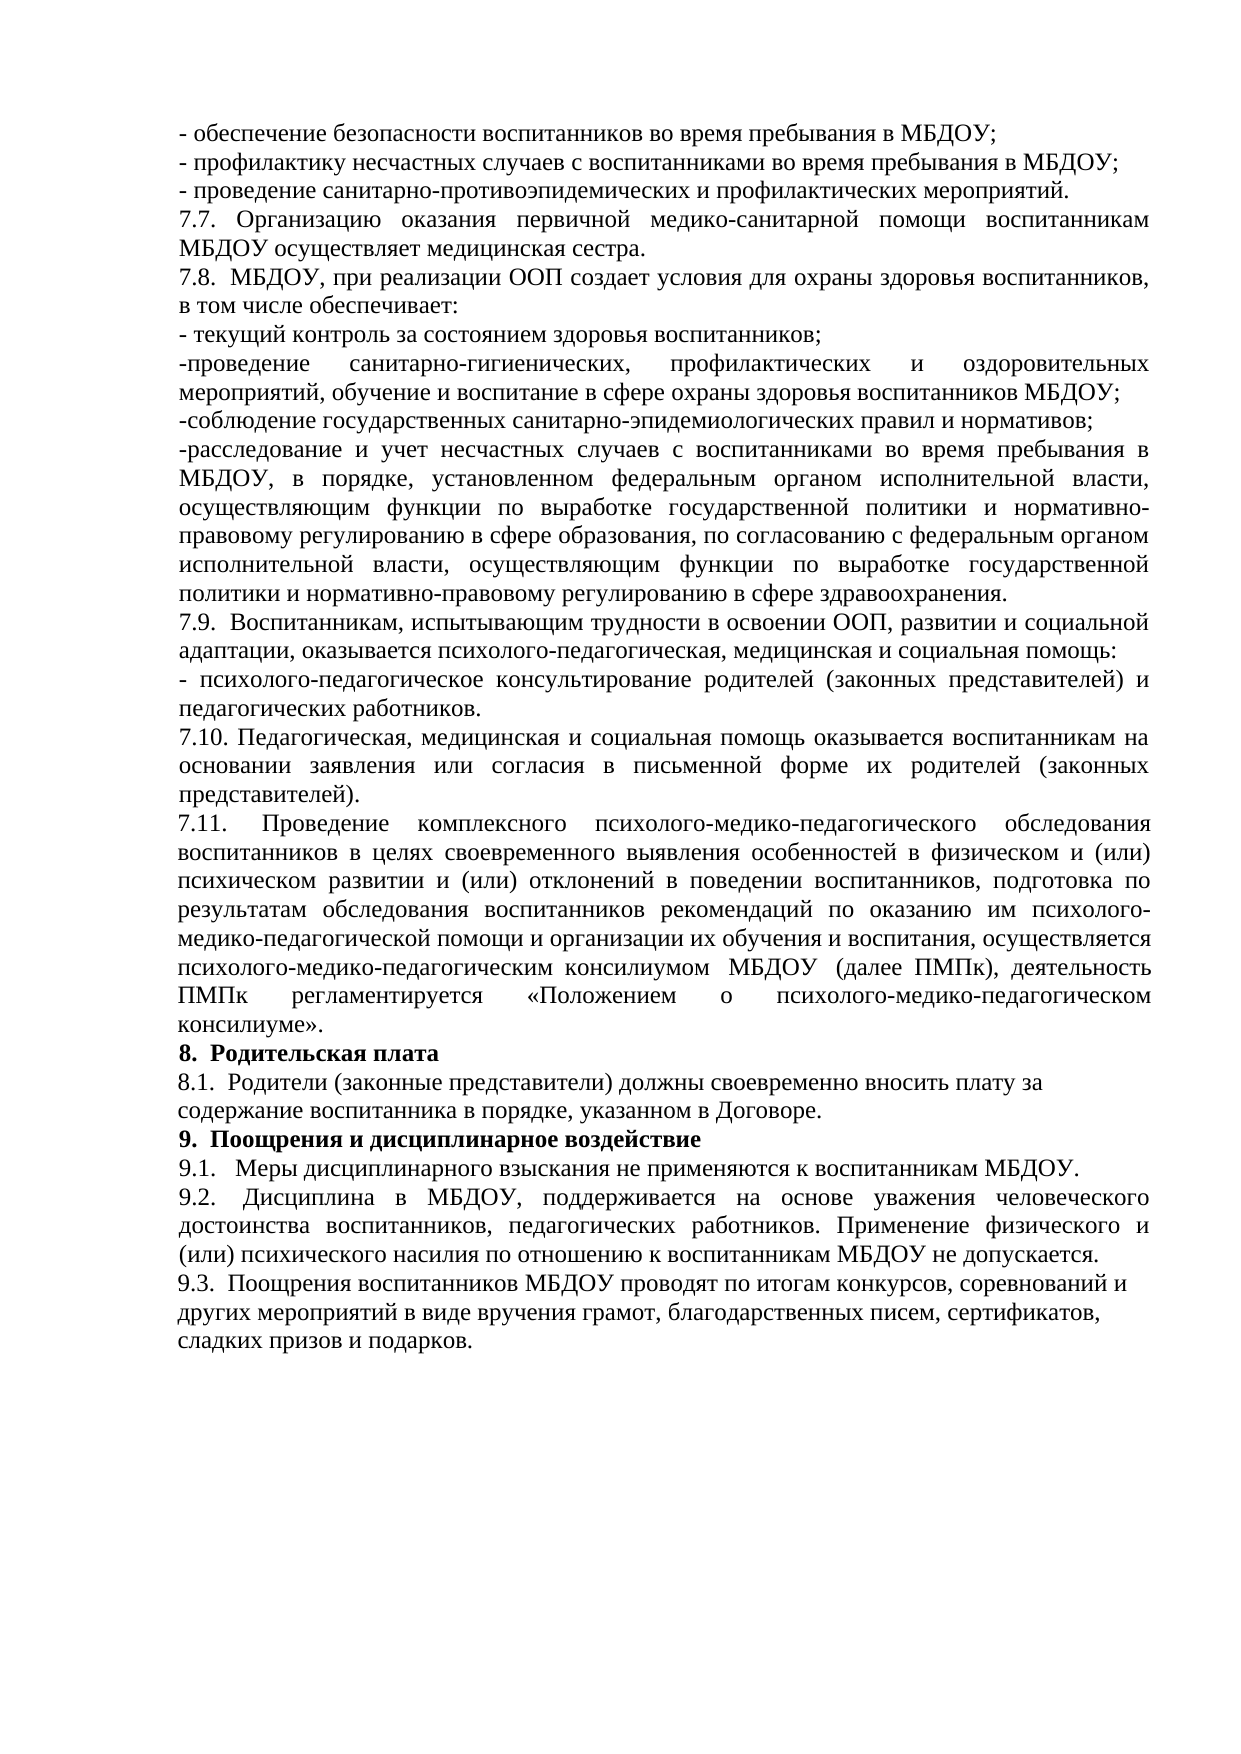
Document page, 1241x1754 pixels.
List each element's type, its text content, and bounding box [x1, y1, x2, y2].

text - проведение санитарно-противоэпидемических и профилактических мероприятий. [179, 176, 1150, 204]
text 8.1. Родители (законные представители) должны своевременно вносить плату за содержание воспитанника в порядке, указанном в Договоре. [177, 1067, 1152, 1124]
text - профилактику несчастных случаев с воспитанниками во время пребывания в МБДОУ; [179, 147, 1150, 176]
text -проведение санитарно-гигиенических, профилактических и оздоровительных мероприятий, обучение и воспитание в сфере охраны здоровья воспитанников МБДОУ; [179, 348, 1150, 406]
text 9.3. Поощрения воспитанников МБДОУ проводят по итогам конкурсов, соревнований и других мероприятий в виде вручения грамот, благодарственных писем, сертификатов, сладких призов и подарков. [177, 1268, 1152, 1354]
text 7.10. Педагогическая, медицинская и социальная помощь оказывается воспитанникам на основании заявления или согласия в письменной форме их родителей (законных представителей). [179, 722, 1150, 808]
text 7.11. Проведение комплексного психолого-медико-педагогического обследования воспитанников в целях своевременного выявления особенностей в физическом и (или) психическом развитии и (или) отклонений в поведении воспитанников, подготовка по результатам обследования воспитанников рекомендаций по оказанию им психолого-медико-педагогической помощи и организации их обучения и воспитания, осуществляется психолого-медико-педагогическим консилиумом МБДОУ (далее ПМПк), деятельность ПМПк регламентируется «Положением о психолого-медико-педагогическом консилиуме». [177, 808, 1152, 1038]
text 9. Поощрения и дисциплинарное воздействие [179, 1124, 1150, 1153]
text 7.9. Воспитанникам, испытывающим трудности в освоении ООП, развитии и социальной адаптации, оказывается психолого-педагогическая, медицинская и социальная помощь: [179, 607, 1150, 664]
text -соблюдение государственных санитарно-эпидемиологических правил и нормативов; [179, 406, 1150, 434]
text 7.7. Организацию оказания первичной медико-санитарной помощи воспитанникам МБДОУ осуществляет медицинская сестра. [179, 204, 1150, 262]
text 9.1. Меры дисциплинарного взыскания не применяются к воспитанникам МБДОУ. [179, 1153, 1150, 1182]
text 9.2. Дисциплина в МБДОУ, поддерживается на основе уважения человеческого достоинства воспитанников, педагогических работников. Применение физического и (или) психического насилия по отношению к воспитанникам МБДОУ не допускается. [179, 1182, 1150, 1268]
text -расследование и учет несчастных случаев с воспитанниками во время пребывания в МБДОУ, в порядке, установленном федеральным органом исполнительной власти, осуществляющим функции по выработке государственной политики и нормативно-правовому регулированию в сфере образования, по согласованию с федеральным органом исполнительной власти, осуществляющим функции по выработке государственной политики и нормативно-правовому регулированию в сфере здравоохранения. [179, 434, 1150, 607]
text - обеспечение безопасности воспитанников во время пребывания в МБДОУ; [179, 118, 1150, 147]
text 7.8. МБДОУ, при реализации ООП создает условия для охраны здоровья воспитанников, в том числе обеспечивает: [179, 262, 1150, 319]
text - текущий контроль за состоянием здоровья воспитанников; [179, 319, 1150, 348]
text - психолого-педагогическое консультирование родителей (законных представителей) и педагогических работников. [179, 664, 1150, 722]
text 8. Родительская плата [179, 1038, 1150, 1067]
